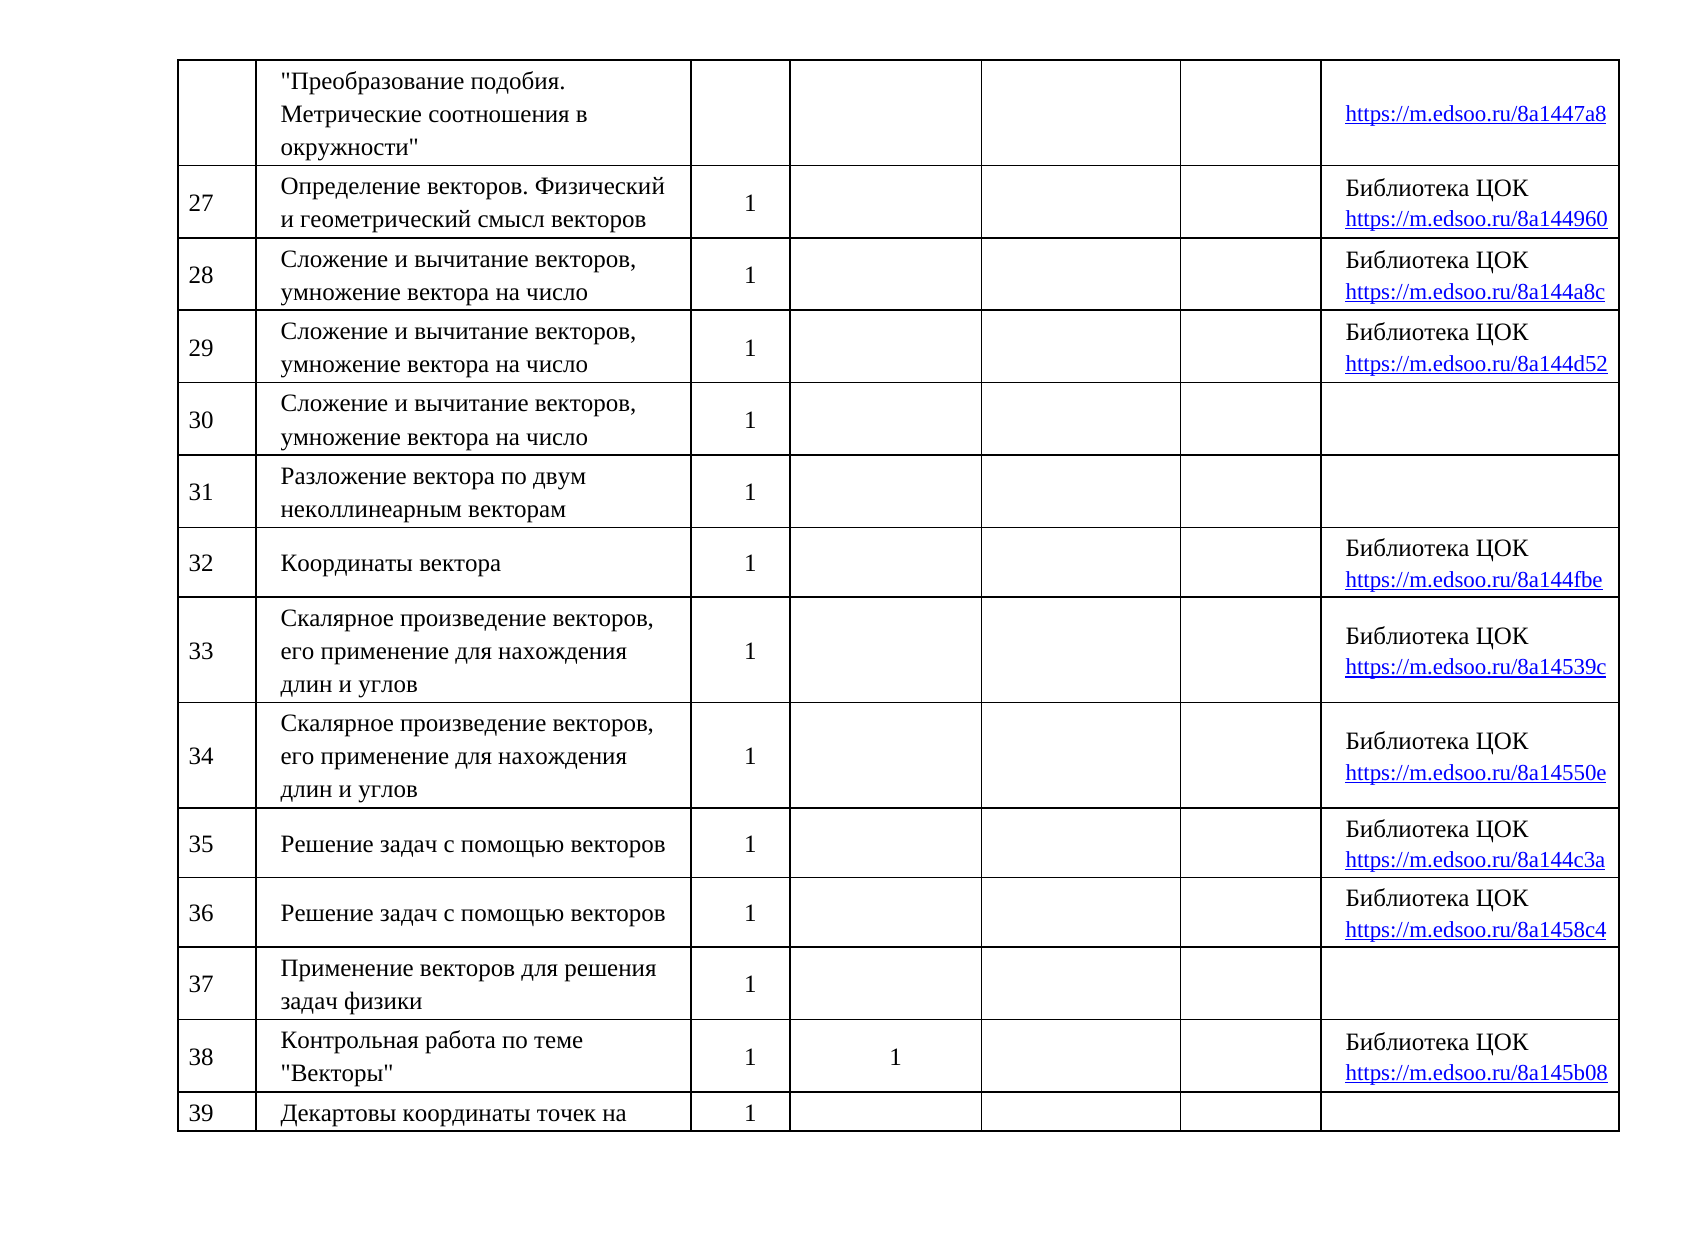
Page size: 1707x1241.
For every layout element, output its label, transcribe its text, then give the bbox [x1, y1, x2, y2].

table_cell Скалярное произведение векторов, его применение для нахождения длин и углов [257, 703, 690, 807]
table_cell [1322, 383, 1618, 454]
table_cell 1 [692, 383, 789, 454]
table_cell [791, 948, 981, 1018]
table_cell 1 [791, 61, 981, 164]
table_cell 1 [692, 528, 789, 596]
table_cell Определение векторов. Физический и геометрический смысл векторов [257, 166, 690, 237]
table_cell 1 [791, 1020, 981, 1091]
table_cell Библиотека ЦОК https://m.edsoo.ru/8a14539c [1322, 598, 1618, 702]
table_cell [791, 528, 981, 596]
table_cell [791, 598, 981, 702]
table_cell [1322, 948, 1618, 1018]
table_cell [982, 311, 1180, 382]
table_cell [1322, 1093, 1618, 1130]
table_cell Библиотека ЦОК https://m.edsoo.ru/8a144a8c [1322, 239, 1618, 309]
table_cell Применение векторов для решения задач физики [257, 948, 690, 1018]
table_cell Решение задач с помощью векторов [257, 809, 690, 877]
table_cell [1181, 528, 1320, 596]
table_cell 36 [179, 878, 255, 946]
table_cell Библиотека ЦОК https://m.edsoo.ru/8a144c3a [1322, 809, 1618, 877]
table_cell 1 [692, 1093, 789, 1130]
table_cell 39 [179, 1093, 255, 1130]
table_cell [1181, 311, 1320, 382]
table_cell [257, 61, 690, 164]
table_cell [1181, 166, 1320, 237]
table_cell [982, 61, 1180, 164]
table_cell 35 [179, 809, 255, 877]
table_cell [1181, 239, 1320, 309]
table_cell [791, 239, 981, 309]
table_cell [1181, 1093, 1320, 1130]
table_cell [1181, 598, 1320, 702]
table_cell Библиотека ЦОК https://m.edsoo.ru/8a1458c4 [1322, 878, 1618, 946]
table_cell 33 [179, 598, 255, 702]
table_cell Библиотека ЦОК https://m.edsoo.ru/8a144d52 [1322, 311, 1618, 382]
table_cell Контрольная работа по теме "Векторы" [257, 1020, 690, 1091]
table_cell 1 [692, 1020, 789, 1091]
table_cell Библиотека ЦОК https://m.edsoo.ru/8a145b08 [1322, 1020, 1618, 1091]
table_cell 1 [692, 948, 789, 1018]
table_cell [1181, 809, 1320, 877]
table_cell Решение задач с помощью векторов [257, 878, 690, 946]
table_cell [982, 948, 1180, 1018]
table_cell Координаты вектора [257, 528, 690, 596]
table_cell Библиотека ЦОК https://m.edsoo.ru/8a144fbe [1322, 528, 1618, 596]
table_cell Сложение и вычитание векторов, умножение вектора на число [257, 239, 690, 309]
table_cell [982, 809, 1180, 877]
table_cell Библиотека ЦОК https://m.edsoo.ru/8a14550e [1322, 703, 1618, 807]
table_cell [1181, 383, 1320, 454]
table_cell [982, 383, 1180, 454]
table_cell 38 [179, 1020, 255, 1091]
table_cell [1181, 456, 1320, 527]
table_cell 1 [692, 878, 789, 946]
table_cell 28 [179, 239, 255, 309]
table_cell [1322, 456, 1618, 527]
table_cell 1 [692, 456, 789, 527]
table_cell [1322, 61, 1618, 164]
table_cell [1181, 1020, 1320, 1091]
table_cell [791, 809, 981, 877]
table_cell [982, 166, 1180, 237]
table_cell 31 [179, 456, 255, 527]
table_cell 30 [179, 383, 255, 454]
table_cell [791, 166, 981, 237]
table_cell 29 [179, 311, 255, 382]
table_cell [982, 239, 1180, 309]
table_cell Разложение вектора по двум неколлинеарным векторам [257, 456, 690, 527]
table_cell [982, 456, 1180, 527]
table_cell 1 [692, 598, 789, 702]
table_cell 32 [179, 528, 255, 596]
table_cell [982, 878, 1180, 946]
table_cell [791, 456, 981, 527]
table_cell 1 [692, 311, 789, 382]
table_cell [1181, 61, 1320, 164]
table_cell Сложение и вычитание векторов, умножение вектора на число [257, 311, 690, 382]
table_cell [791, 1093, 981, 1130]
table_cell [1181, 703, 1320, 807]
table_cell 1 [692, 166, 789, 237]
table_cell [982, 528, 1180, 596]
table_cell [791, 703, 981, 807]
table_cell [791, 383, 981, 454]
table_cell [791, 878, 981, 946]
table_cell 26 [179, 61, 255, 164]
table_cell 1 [692, 703, 789, 807]
table_cell [1181, 948, 1320, 1018]
table_cell [982, 1020, 1180, 1091]
table_cell Библиотека ЦОК https://m.edsoo.ru/8a144960 [1322, 166, 1618, 237]
table_cell 34 [179, 703, 255, 807]
table_cell 1 [692, 809, 789, 877]
table_cell [1181, 878, 1320, 946]
table_cell [791, 311, 981, 382]
table_cell 27 [179, 166, 255, 237]
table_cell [257, 1093, 690, 1130]
table_cell [982, 1093, 1180, 1130]
table_cell 37 [179, 948, 255, 1018]
table_cell [982, 598, 1180, 702]
table_cell Скалярное произведение векторов, его применение для нахождения длин и углов [257, 598, 690, 702]
table_cell 1 [692, 61, 789, 164]
table_cell 1 [692, 239, 789, 309]
table_cell [982, 703, 1180, 807]
table_cell Сложение и вычитание векторов, умножение вектора на число [257, 383, 690, 454]
